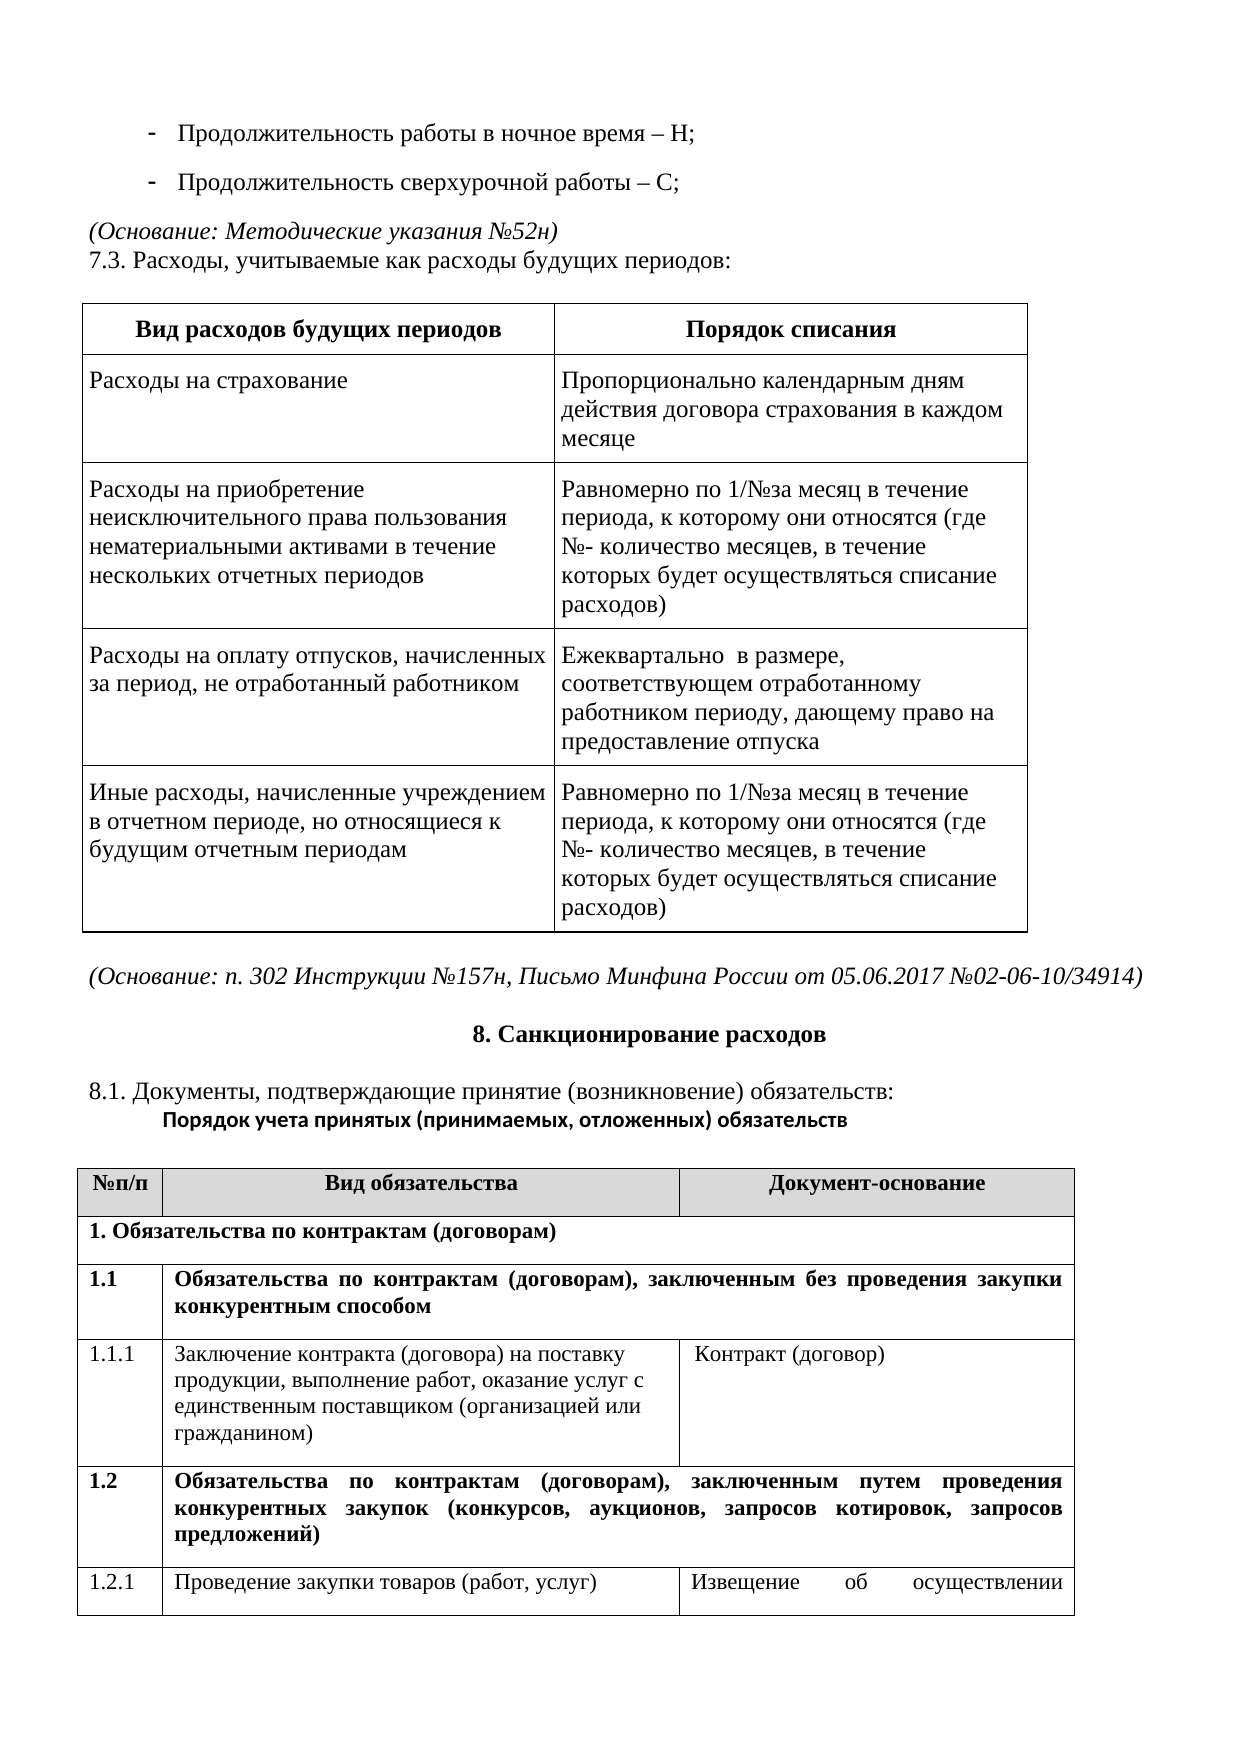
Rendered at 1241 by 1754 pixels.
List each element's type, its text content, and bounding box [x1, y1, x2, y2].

table_cell Пропорционально календарным дням действия договора страхования в каждом месяце [555, 355, 1027, 462]
table_cell 1.1.1 [78, 1340, 162, 1466]
table_cell Расходы на оплату отпусков, начисленных за период, не отработанный работником [83, 629, 554, 765]
table_cell Обязательства по контрактам (договорам), заключенным без проведения закупки конкурентным способом [163, 1265, 1074, 1339]
table_cell Контракт (договор) [680, 1340, 1074, 1466]
text Порядок учета принятых (принимаемых, отложенных) обязательств [89, 1105, 1211, 1133]
table_cell Иные расходы, начисленные учреждением в отчетном периоде, но относящиеся к будущим отчетным периодам [83, 766, 554, 931]
table_cell 1.1 [78, 1265, 162, 1339]
table_cell 1.2.1 [78, 1568, 162, 1615]
table_cell Расходы на страхование [83, 355, 554, 462]
table_header Вид обязательства [163, 1169, 679, 1216]
table_cell Равномерно по 1/№за месяц в течение периода, к которому они относятся (где №- количество месяцев, в течение которых будет осуществляться списание расходов) [555, 766, 1027, 931]
table_cell Обязательства по контрактам (договорам), заключенным путем проведения конкурентных закупок (конкурсов, аукционов, запросов котировок, запросов предложений) [163, 1467, 1074, 1567]
text 8. Санкционирование расходов [89, 1019, 1211, 1047]
text 8.1. Документы, подтверждающие принятие (возникновение) обязательств: [89, 1076, 1211, 1105]
table_header Порядок списания [555, 304, 1027, 353]
table_header №п/п [78, 1169, 162, 1216]
table_cell Расходы на приобретение неисключительного права пользования нематериальными активами в течение нескольких отчетных периодов [83, 463, 554, 628]
list Продолжительность работы в ночное время – Н; [148, 118, 1211, 147]
table_cell Ежеквартально в размере, соответствующем отработанному работником периоду, дающему право на предоставление отпуска [555, 629, 1027, 765]
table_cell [680, 1568, 1074, 1615]
table_header Документ-основание [680, 1169, 1074, 1216]
table_cell 1. Обязательства по контрактам (договорам) [78, 1217, 1074, 1264]
table_header Вид расходов будущих периодов [83, 304, 554, 353]
table_cell Равномерно по 1/№за месяц в течение периода, к которому они относятся (где №- количество месяцев, в течение которых будет осуществляться списание расходов) [555, 463, 1027, 628]
list Продолжительность сверхурочной работы – С; [148, 167, 1211, 196]
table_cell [163, 1568, 679, 1615]
text (Основание: п. 302 Инструкции №157н, Письмо Минфина России от 05.06.2017 №02-06-10/34914) [89, 961, 1211, 990]
text 7.3. Расходы, учитываемые как расходы будущих периодов: [89, 245, 1211, 274]
table_cell Заключение контракта (договора) на поставку продукции, выполнение работ, оказание услуг с единственным поставщиком (организацией или гражданином) [163, 1340, 679, 1466]
table_cell 1.2 [78, 1467, 162, 1567]
text (Основание: Методические указания №52н) [89, 216, 1211, 245]
